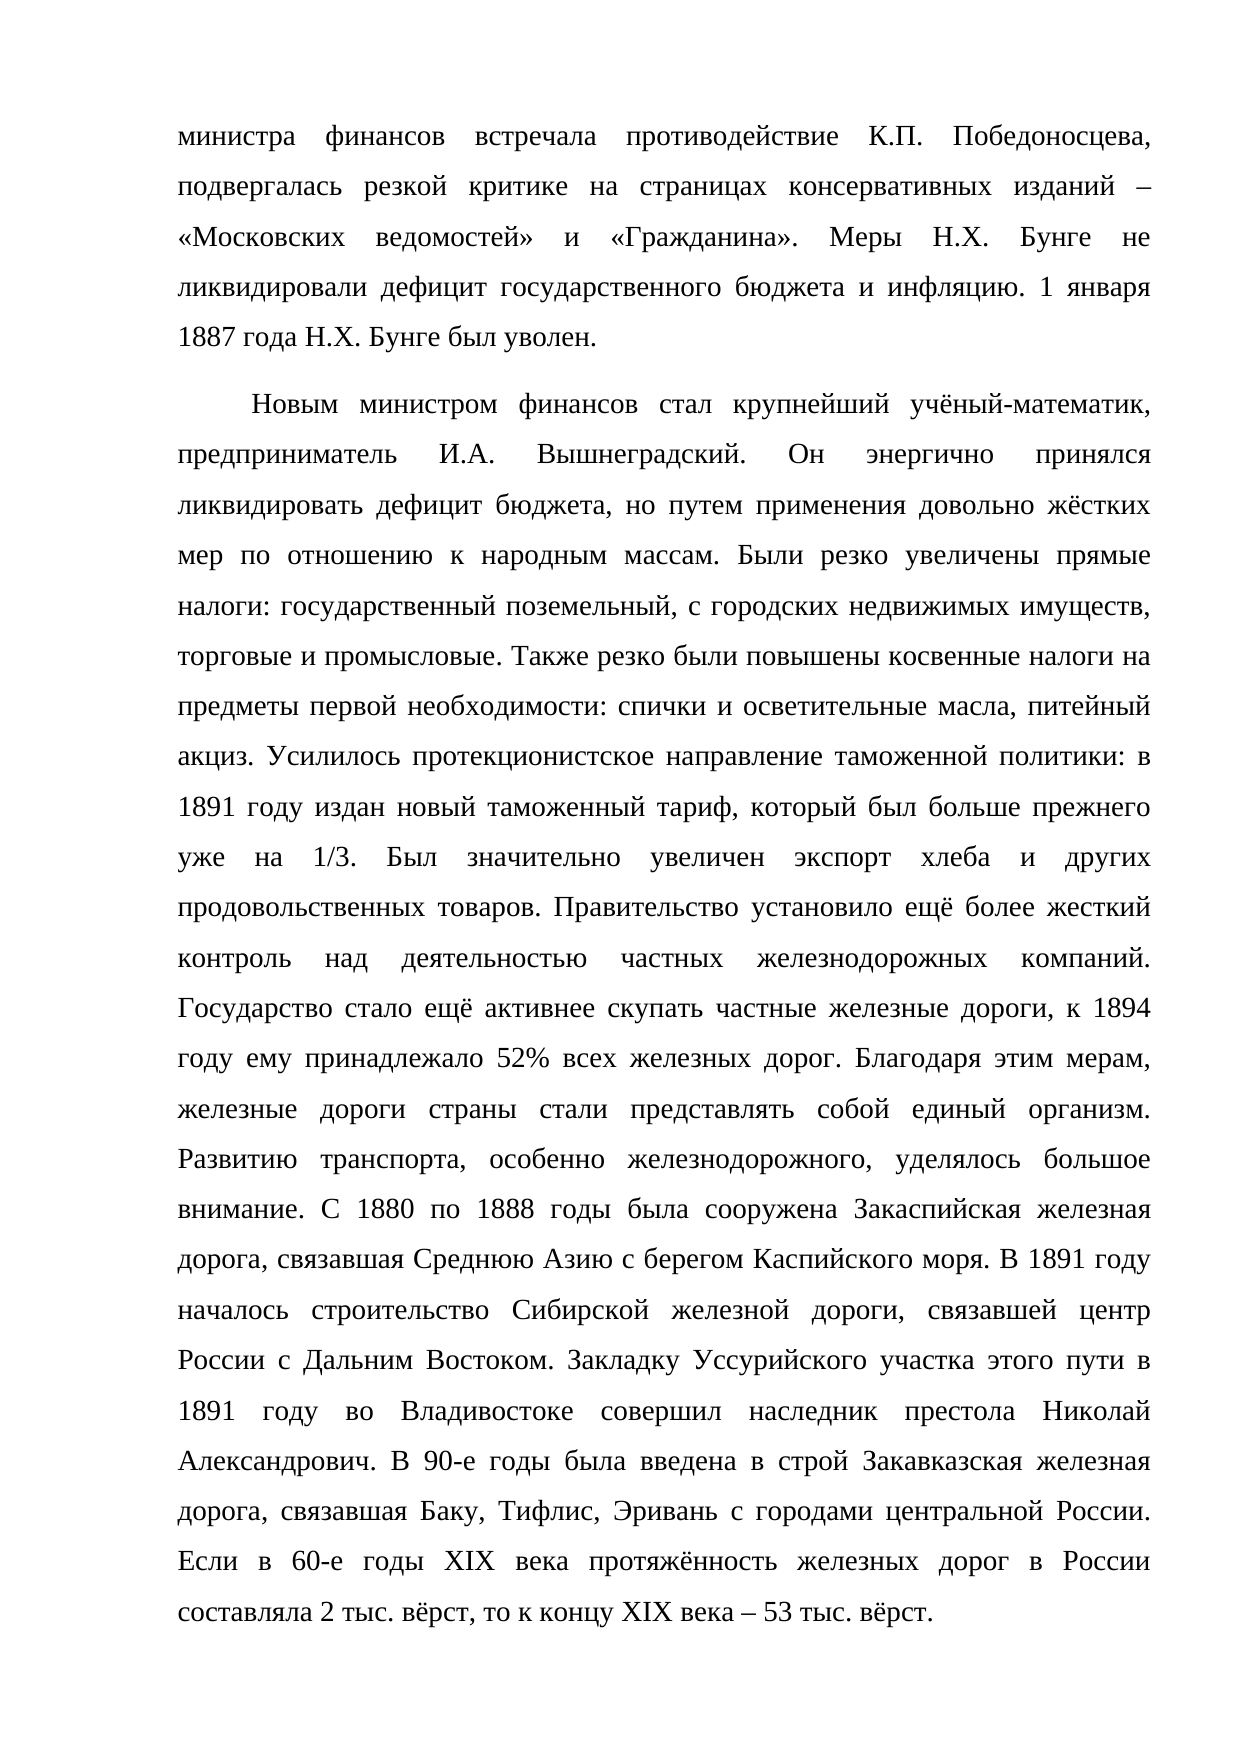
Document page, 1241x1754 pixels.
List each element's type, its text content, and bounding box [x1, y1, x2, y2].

text Новым министром финансов стал крупнейший учёный-математик, предприниматель И.А. Вышнеградский. Он энергично принялся ликвидировать дефицит бюджета, но путем применения довольно жёстких мер по отношению к народным массам. Были резко увеличены прямые налоги: государственный поземельный, с городских недвижимых имуществ, торговые и промысловые. Также резко были повышены косвенные налоги на предметы первой необходимости: спички и осветительные масла, питейный акциз. Усилилось протекционистское направление таможенной политики: в 1891 году издан новый таможенный тариф, который был больше прежнего уже на 1/3. Был значительно увеличен экспорт хлеба и других продовольственных товаров. Правительство установило ещё более жесткий контроль над деятельностью частных железнодорожных компаний. Государство стало ещё активнее скупать частные железные дороги, к 1894 году ему принадлежало 52% всех железных дорог. Благодаря этим мерам, железные дороги страны стали представлять собой единый организм. Развитию транспорта, особенно железнодорожного, уделялось большое внимание. С 1880 по 1888 годы была сооружена Закаспийская железная дорога, связавшая Среднюю Азию с берегом Каспийского моря. В 1891 году началось строительство Сибирской железной дороги, связавшей центр России с Дальним Востоком. Закладку Уссурийского участка этого пути в 1891 году во Владивостоке совершил наследник престола Николай Александрович. В 90-е годы была введена в строй Закавказская железная дорога, связавшая Баку, Тифлис, Эривань c городами центральной России. Если в 60-е годы XIX века протяжённость железных дорог в России составляла 2 тыс. вёрст, то к концу XIX века – 53 тыс. вёрст. [177, 386, 1152, 1627]
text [177, 118, 1152, 353]
